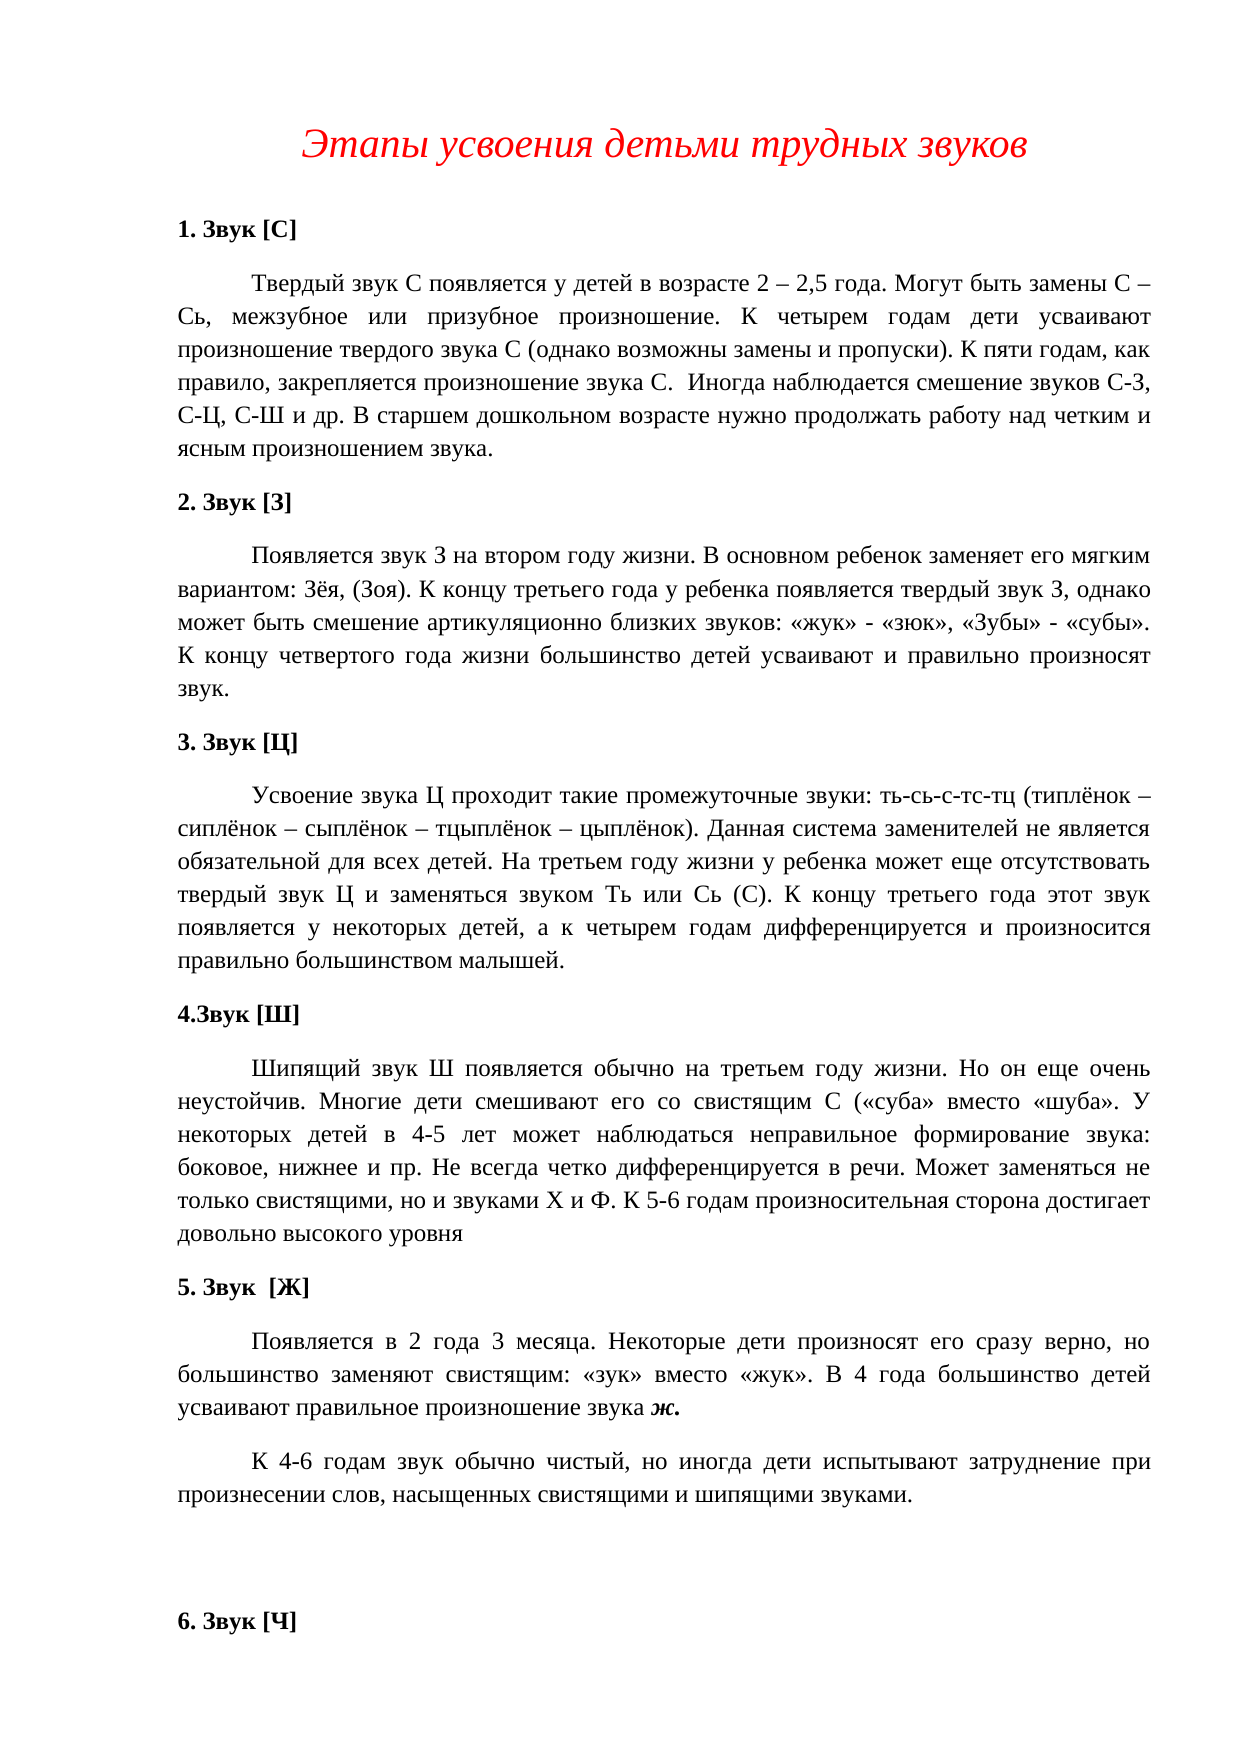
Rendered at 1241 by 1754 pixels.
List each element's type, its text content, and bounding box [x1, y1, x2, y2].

text К 4-6 годам звук обычно чистый, но иногда дети испытывают затруднение при произнесении слов, насыщенных свистящими и шипящими звуками. [177, 1446, 1152, 1508]
text Появляется в 2 года 3 месяца. Некоторые дети произносят его сразу верно, но большинство заменяют свистящим: «зук» вместо «жук». В 4 года большинство детей усваивают правильное произношение звука ж. [177, 1326, 1152, 1421]
text Появляется звук З на втором году жизни. В основном ребенок заменяет его мягким вариантом: Зёя, (Зоя). К концу третьего года у ребенка появляется твердый звук З, однако может быть смешение артикуляционно близких звуков: «жук» - «зюк», «Зубы» - «субы». К концу четвертого года жизни большинство детей усваивают и правильно произносят звук. [177, 541, 1152, 701]
text 3. Звук [Ц] [177, 727, 1152, 755]
text 1. Звук [С] [177, 214, 1152, 243]
text 6. Звук [Ч] [177, 1606, 1152, 1634]
text Шипящий звук Ш появляется обычно на третьем году жизни. Но он еще очень неустойчив. Многие дети смешивают его со свистящим С («суба» вместо «шуба». У некоторых детей в 4-5 лет может наблюдаться неправильное формирование звука: боковое, нижнее и пр. Не всегда четко дифференцируется в речи. Может заменяться не только свистящими, но и звуками Х и Ф. К 5-6 годам произносительная сторона достигает довольно высокого уровня [177, 1053, 1152, 1247]
text 2. Звук [З] [177, 487, 1152, 516]
text 5. Звук [Ж] [177, 1272, 1152, 1301]
title Этапы усвоения детьми трудных звуков [177, 118, 1152, 166]
text Твердый звук С появляется у детей в возрасте 2 – 2,5 года. Могут быть замены С – Сь, межзубное или призубное произношение. К четырем годам дети усваивают произношение твердого звука С (однако возможны замены и пропуски). К пяти годам, как правило, закрепляется произношение звука С. Иногда наблюдается смешение звуков С-З, С-Ц, С-Ш и др. В старшем дошкольном возрасте нужно продолжать работу над четким и ясным произношением звука. [177, 268, 1152, 462]
text Усвоение звука Ц проходит такие промежуточные звуки: ть-сь-с-тс-тц (типлёнок – сиплёнок – сыплёнок – тцыплёнок – цыплёнок). Данная система заменителей не является обязательной для всех детей. На третьем году жизни у ребенка может еще отсутствовать твердый звук Ц и заменяться звуком Ть или Сь (С). К концу третьего года этот звук появляется у некоторых детей, а к четырем годам дифференцируется и произносится правильно большинством малышей. [177, 780, 1152, 974]
text 4.Звук [Ш] [177, 999, 1152, 1028]
